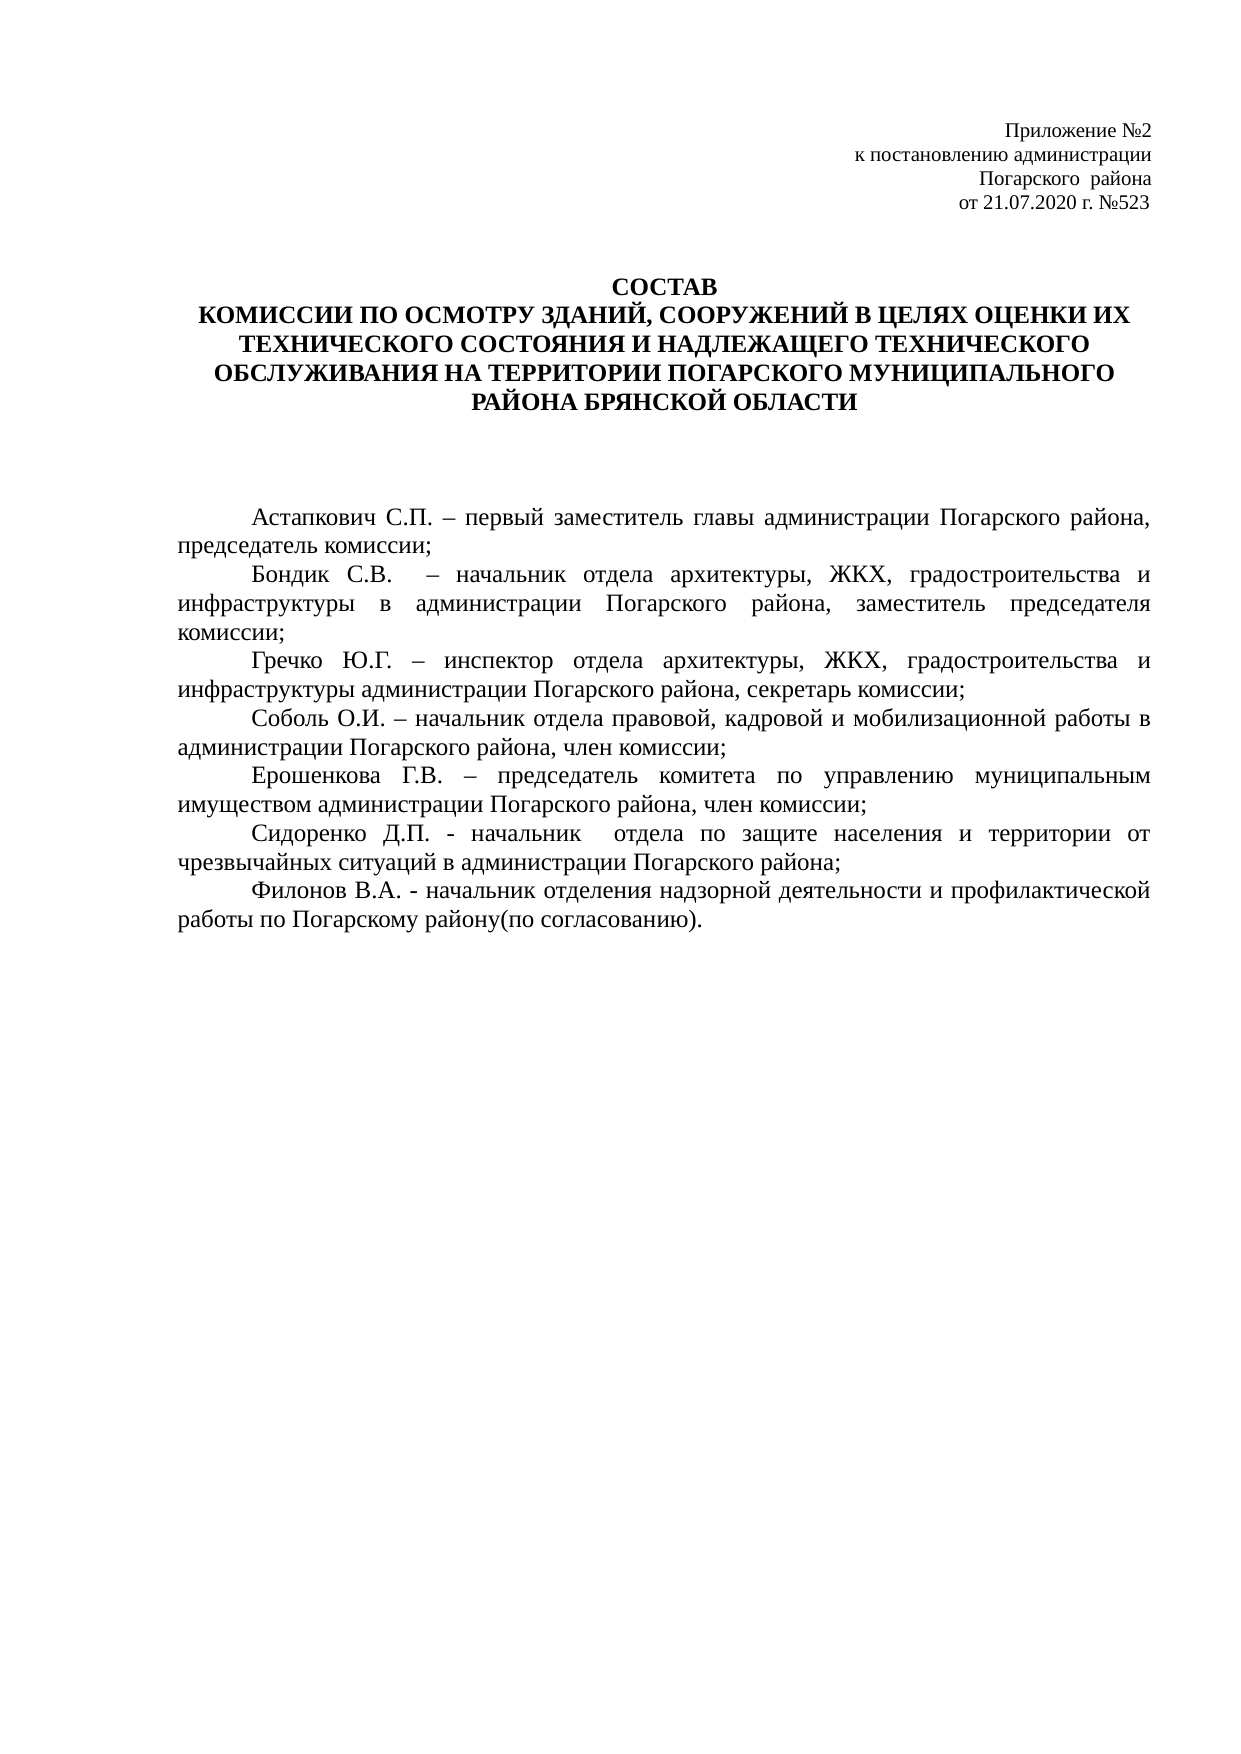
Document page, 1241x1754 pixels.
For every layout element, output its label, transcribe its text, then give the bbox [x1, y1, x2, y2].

list Погарского района [177, 166, 1152, 190]
text ТЕХНИЧЕСКОГО СОСТОЯНИЯ И НАДЛЕЖАЩЕГО ТЕХНИЧЕСКОГО [177, 329, 1152, 358]
text Соболь О.И. – начальник отдела правовой, кадровой и мобилизационной работы в администрации Погарского района, член комиссии; [177, 703, 1152, 761]
text Ерошенкова Г.В. – председатель комитета по управлению муниципальным имуществом администрации Погарского района, член комиссии; [177, 761, 1152, 818]
text ОБСЛУЖИВАНИЯ НА ТЕРРИТОРИИ ПОГАРСКОГО МУНИЦИПАЛЬНОГО [177, 358, 1152, 387]
text Бондик С.В. – начальник отдела архитектуры, ЖКХ, градостроительства и инфраструктуры в администрации Погарского района, заместитель председателя комиссии; [177, 559, 1152, 646]
list к постановлению администрации [177, 142, 1152, 166]
text Астапкович С.П. – первый заместитель главы администрации Погарского района, председатель комиссии; [177, 502, 1152, 559]
text Сидоренко Д.П. - начальник отдела по защите населения и территории от чрезвычайных ситуаций в администрации Погарского района; [177, 818, 1152, 876]
text КОМИССИИ ПО ОСМОТРУ ЗДАНИЙ, СООРУЖЕНИЙ В ЦЕЛЯХ ОЦЕНКИ ИХ [177, 301, 1152, 329]
text Гречко Ю.Г. – инспектор отдела архитектуры, ЖКХ, градостроительства и инфраструктуры администрации Погарского района, секретарь комиссии; [177, 646, 1152, 703]
list от 21.07.2020 г. №523 [177, 190, 1152, 214]
text СОСТАВ [177, 272, 1152, 301]
text РАЙОНА БРЯНСКОЙ ОБЛАСТИ [177, 387, 1152, 416]
text Филонов В.А. - начальник отделения надзорной деятельности и профилактической работы по Погарскому району(по согласованию). [177, 876, 1152, 933]
list Приложение №2 [177, 118, 1152, 142]
